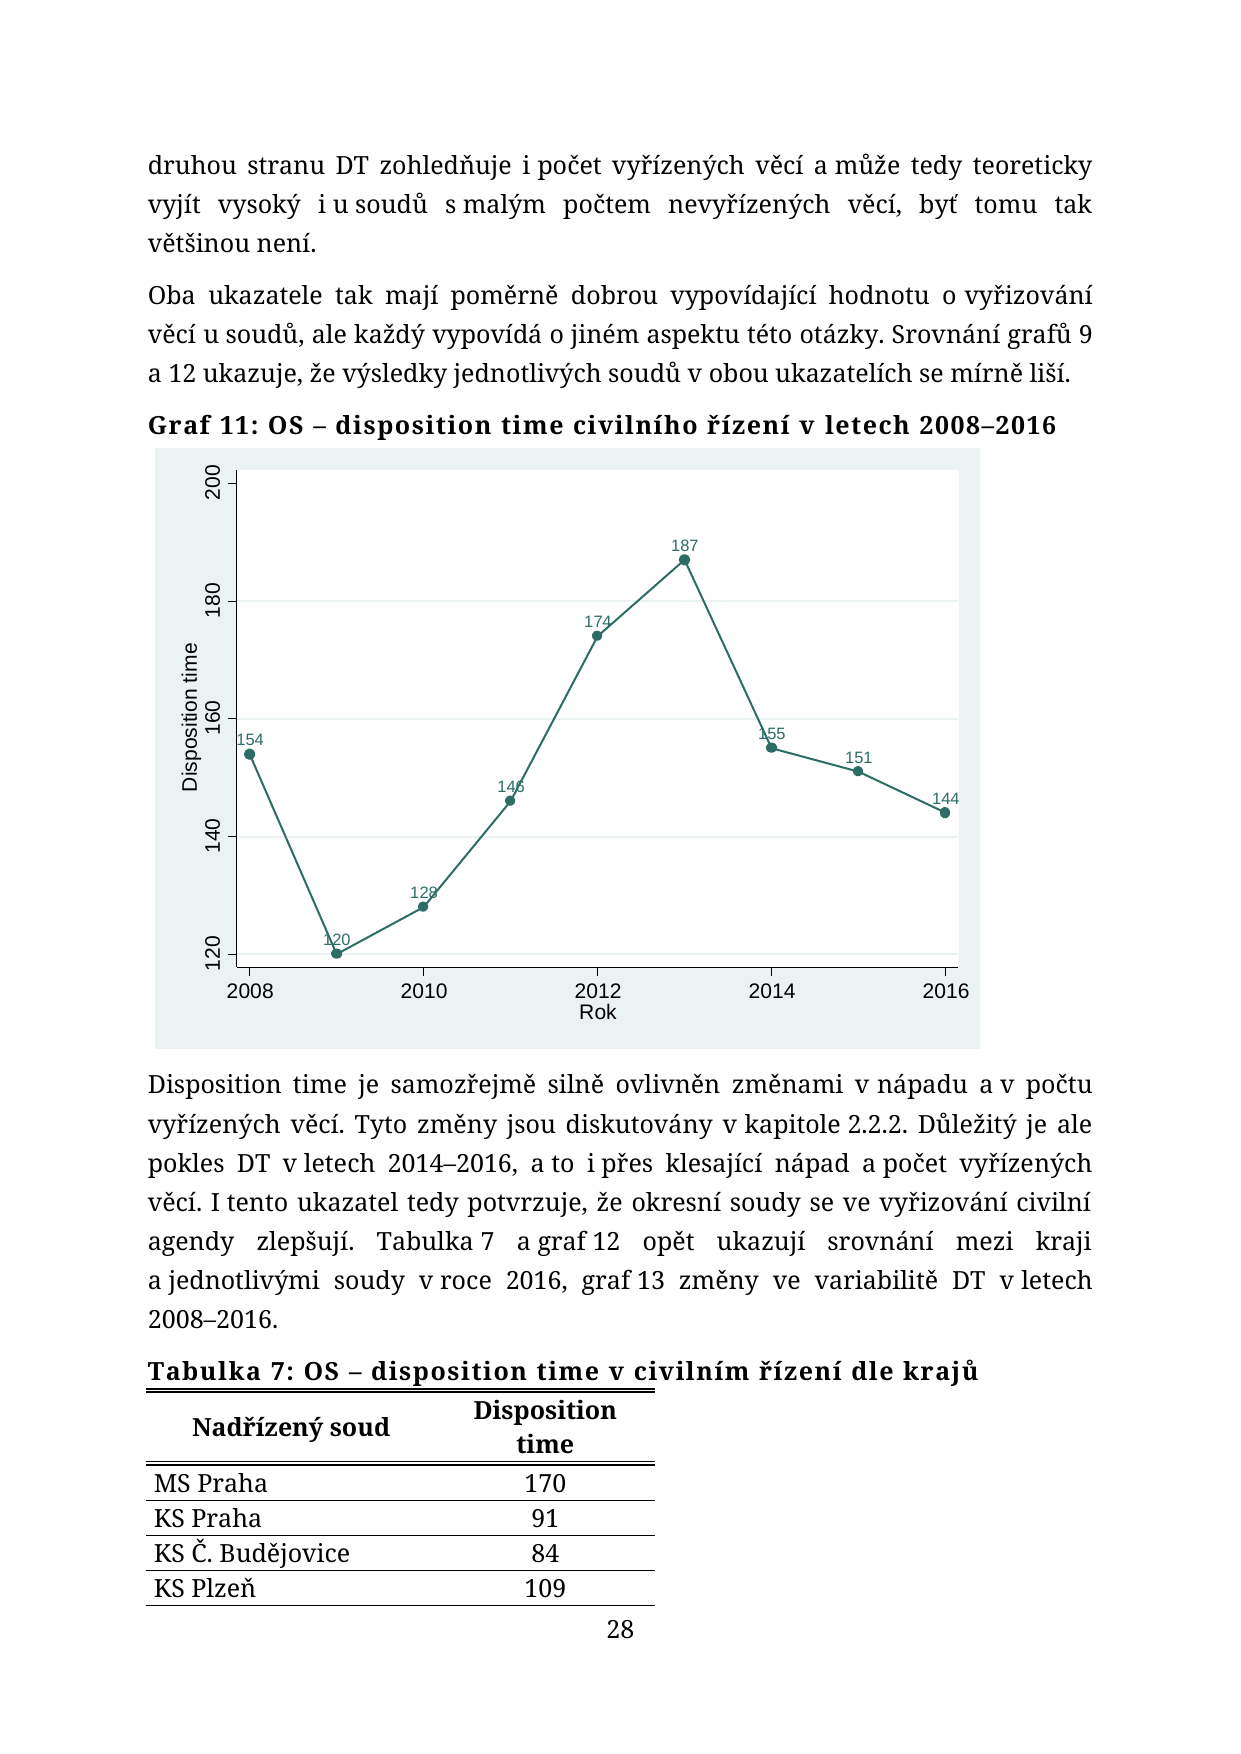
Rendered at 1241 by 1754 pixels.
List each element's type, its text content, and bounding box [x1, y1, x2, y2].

table_cell KS Plzeň [146, 1571, 436, 1605]
table_cell MS Praha [146, 1466, 436, 1499]
table_cell 109 [436, 1571, 654, 1605]
text Disposition time je samozřejmě silně ovlivněn změnami v nápadu a v počtu vyřízených věcí. Tyto změny jsou diskutovány v kapitole 2.2.2. Důležitý je ale pokles DT v letech 2014–2016, a to i přes klesající nápad a počet vyřízených věcí. I tento ukazatel tedy potvrzuje, že okresní soudy se ve vyřizování civilní agendy zlepšují. Tabulka 7 a graf 12 opět ukazují srovnání mezi kraji a jednotlivými soudy v roce 2016, graf 13 změny ve variabilitě DT v letech 2008–2016. [148, 1067, 1092, 1336]
table_cell KS Č. Budějovice [146, 1536, 436, 1570]
table_header Nadřízený soud [146, 1393, 436, 1461]
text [148, 148, 1092, 260]
table_cell 91 [436, 1501, 654, 1534]
table_cell 170 [436, 1466, 654, 1499]
table_cell 84 [436, 1536, 654, 1570]
table_cell KS Praha [146, 1501, 436, 1534]
text Oba ukazatele tak mají poměrně dobrou vypovídající hodnotu o vyřizování věcí u soudů, ale každý vypovídá o jiném aspektu této otázky. Srovnání grafů 9 a 12 ukazuje, že výsledky jednotlivých soudů v obou ukazatelích se mírně liší. [148, 278, 1092, 390]
table_header Disposition time [436, 1393, 654, 1461]
